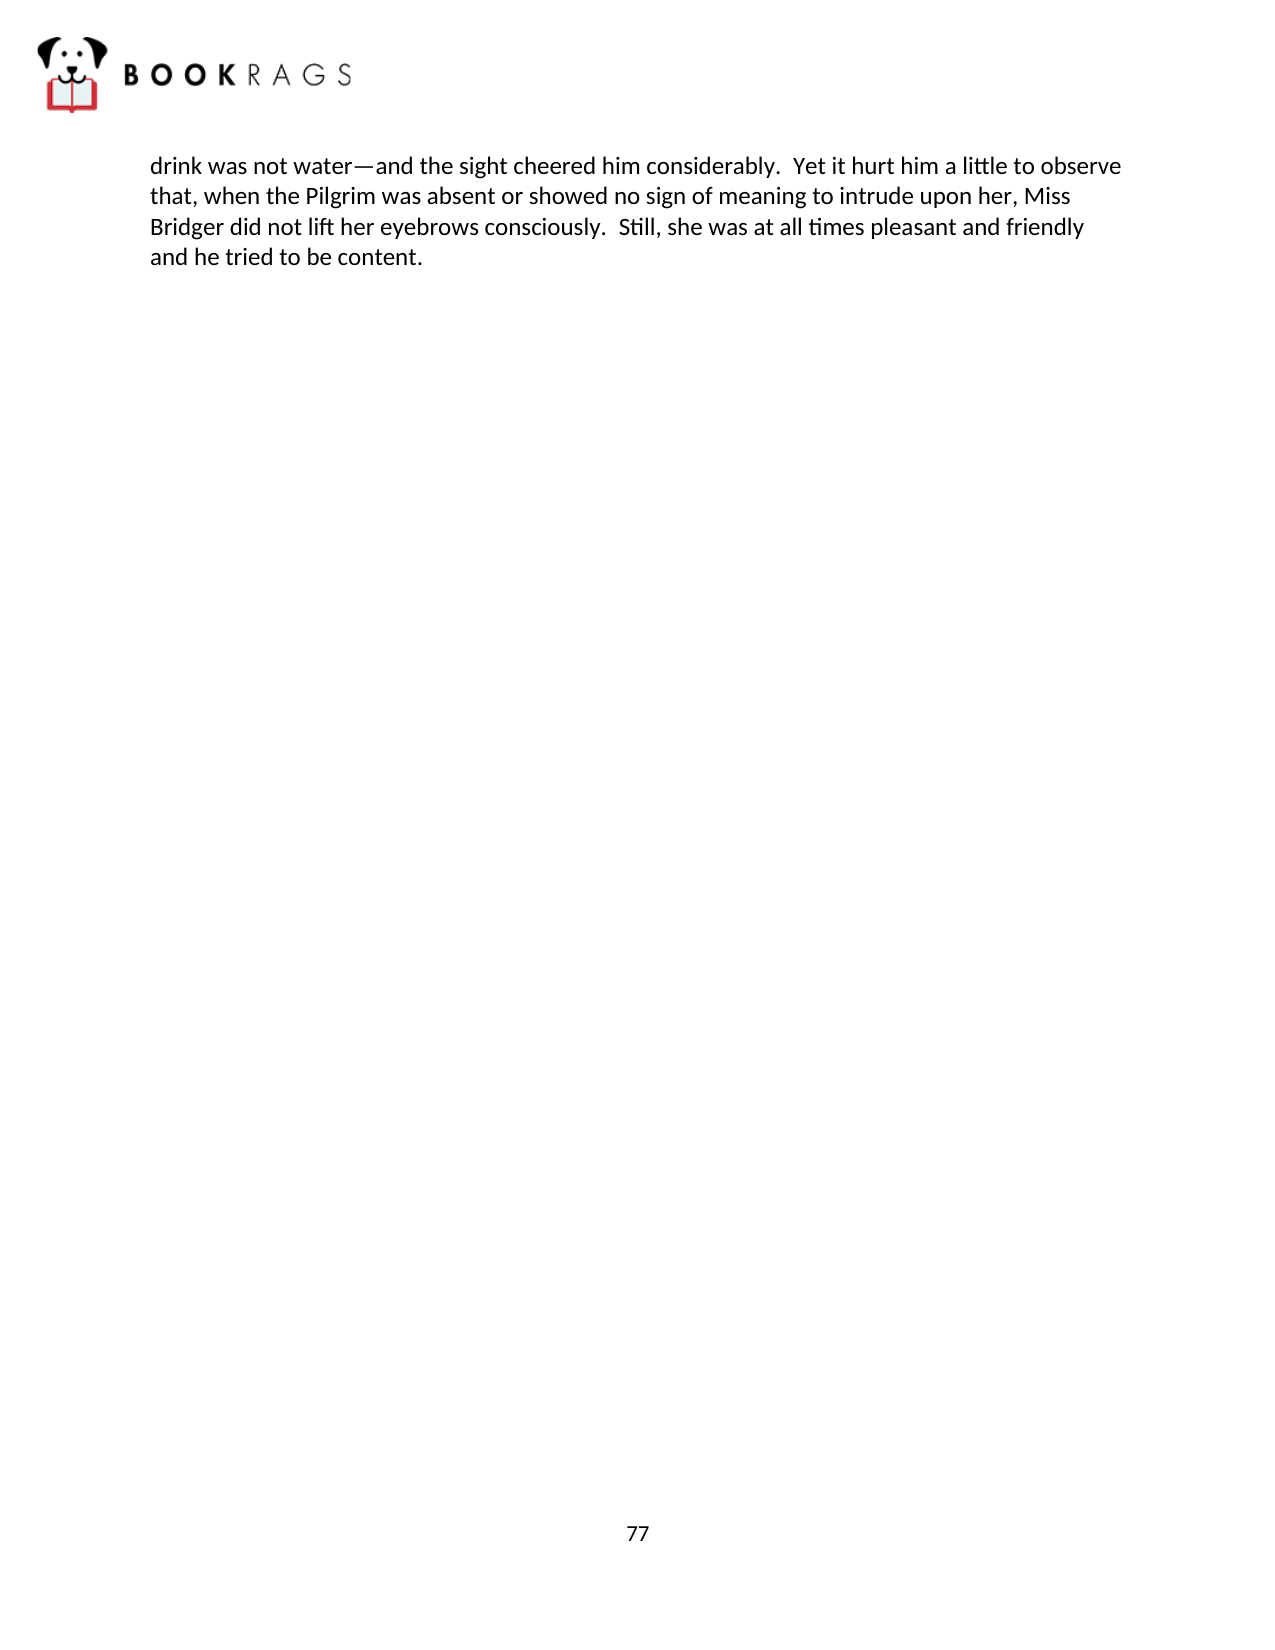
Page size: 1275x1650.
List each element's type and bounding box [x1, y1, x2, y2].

picture [37, 37, 351, 113]
text [150, 150, 1125, 272]
